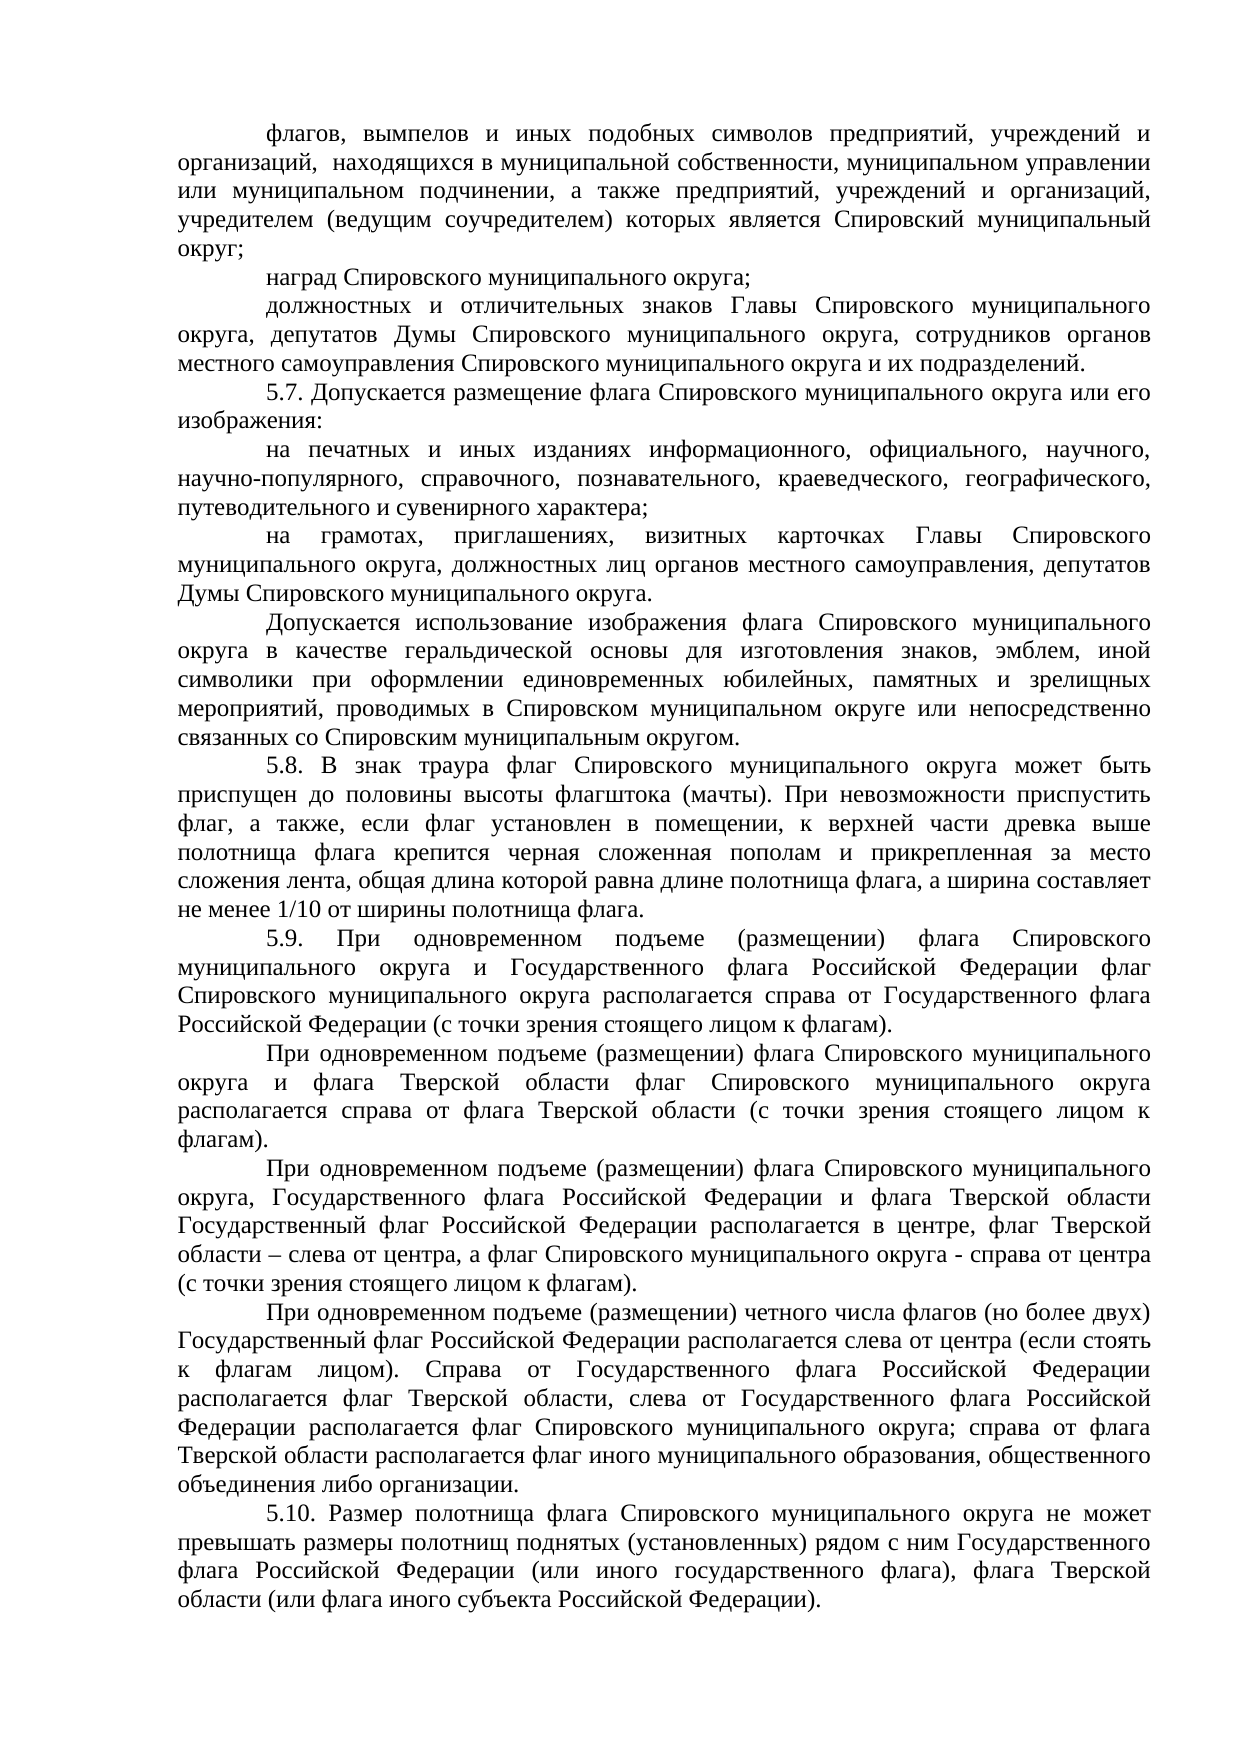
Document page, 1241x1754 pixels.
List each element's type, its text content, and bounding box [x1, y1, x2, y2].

text флагов, вымпелов и иных подобных символов предприятий, учреждений и организаций, находящихся в муниципальной собственности, муниципальном управлении или муниципальном подчинении, а также предприятий, учреждений и организаций, учредителем (ведущим соучредителем) которых является Спировский муниципальный округ; [177, 118, 1152, 262]
text При одновременном подъеме (размещении) четного числа флагов (но более двух) Государственный флаг Российской Федерации располагается слева от центра (если стоять к флагам лицом). Справа от Государственного флага Российской Федерации располагается флаг Тверской области, слева от Государственного флага Российской Федерации располагается флаг Спировского муниципального округа; справа от флага Тверской области располагается флаг иного муниципального образования, общественного объединения либо организации. [177, 1297, 1152, 1498]
text должностных и отличительных знаков Главы Спировского муниципального округа, депутатов Думы Спировского муниципального округа, сотрудников органов местного самоуправления Спировского муниципального округа и их подразделений. [177, 291, 1152, 377]
text наград Спировского муниципального округа; [177, 262, 1152, 291]
text При одновременном подъеме (размещении) флага Спировского муниципального округа и флага Тверской области флаг Спировского муниципального округа располагается справа от флага Тверской области (с точки зрения стоящего лицом к флагам). [177, 1038, 1152, 1153]
text 5.7. Допускается размещение флага Спировского муниципального округа или его изображения: [177, 377, 1152, 434]
text на печатных и иных изданиях информационного, официального, научного, научно-популярного, справочного, познавательного, краеведческого, географического, путеводительного и сувенирного характера; [177, 434, 1152, 521]
text 5.8. В знак траура флаг Спировского муниципального округа может быть приспущен до половины высоты флагштока (мачты). При невозможности приспустить флаг, а также, если флаг установлен в помещении, к верхней части древка выше полотнища флага крепится черная сложенная пополам и прикрепленная за место сложения лента, общая длина которой равна длине полотнища флага, а ширина составляет не менее 1/10 от ширины полотнища флага. [177, 751, 1152, 923]
text Допускается использование изображения флага Спировского муниципального округа в качестве геральдической основы для изготовления знаков, эмблем, иной символики при оформлении единовременных юбилейных, памятных и зрелищных мероприятий, проводимых в Спировском муниципальном округе или непосредственно связанных со Спировским муниципальным округом. [177, 607, 1152, 751]
text При одновременном подъеме (размещении) флага Спировского муниципального округа, Государственного флага Российской Федерации и флага Тверской области Государственный флаг Российской Федерации располагается в центре, флаг Тверской области – слева от центра, а флаг Спировского муниципального округа - справа от центра (с точки зрения стоящего лицом к флагам). [177, 1153, 1152, 1297]
text 5.9. При одновременном подъеме (размещении) флага Спировского муниципального округа и Государственного флага Российской Федерации флаг Спировского муниципального округа располагается справа от Государственного флага Российской Федерации (с точки зрения стоящего лицом к флагам). [177, 923, 1152, 1038]
text на грамотах, приглашениях, визитных карточках Главы Спировского муниципального округа, должностных лиц органов местного самоуправления, депутатов Думы Спировского муниципального округа. [177, 521, 1152, 607]
text 5.10. Размер полотнища флага Спировского муниципального округа не может превышать размеры полотнищ поднятых (установленных) рядом с ним Государственного флага Российской Федерации (или иного государственного флага), флага Тверской области (или флага иного субъекта Российской Федерации). [177, 1498, 1152, 1613]
